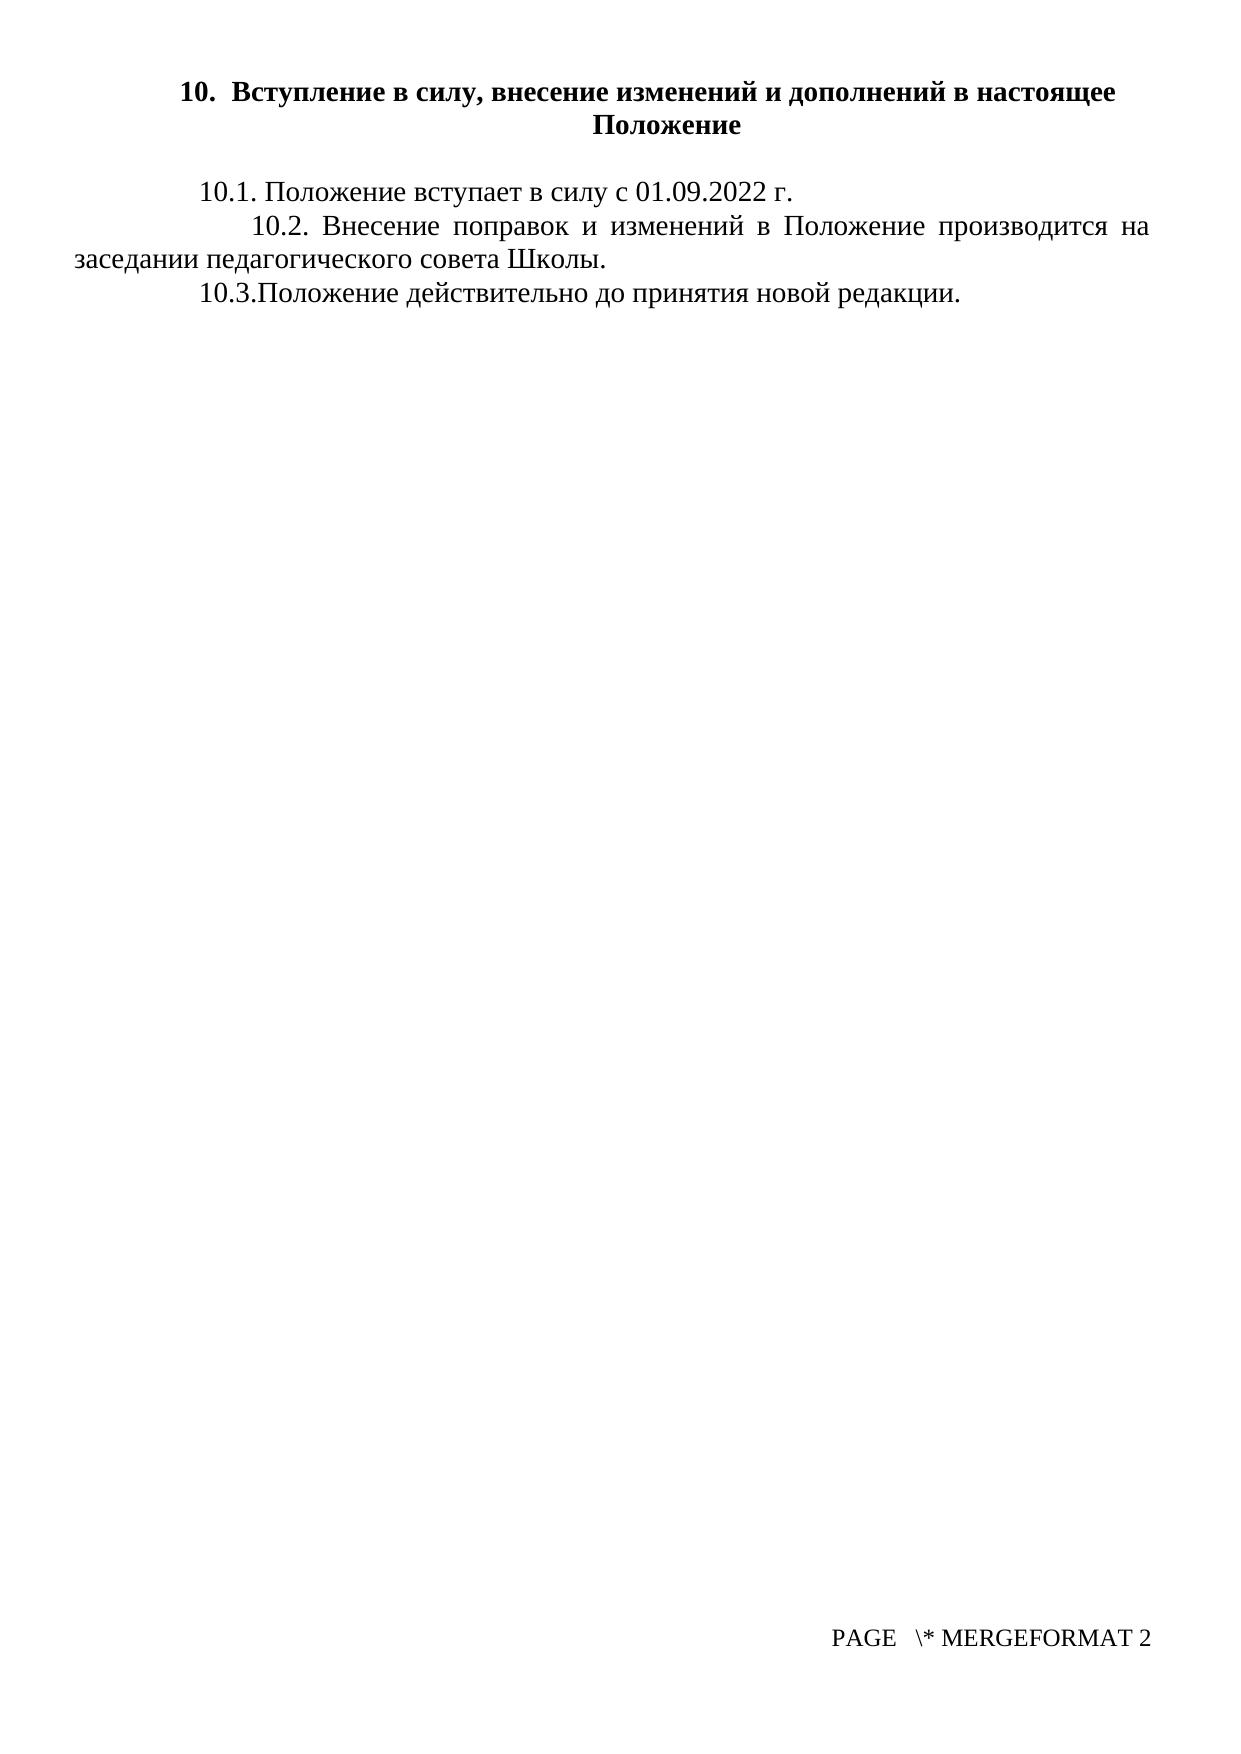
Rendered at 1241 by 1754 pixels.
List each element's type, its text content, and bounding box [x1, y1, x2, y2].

text 10.2. Внесение поправок и изменений в Положение производится на заседании педагогического совета Школы. [74, 208, 1152, 275]
text 10.3.Положение действительно до принятия новой редакции. [74, 275, 1152, 309]
list Вступление в силу, внесение изменений и дополнений в настоящее Положение [144, 74, 1152, 141]
text 10.1. Положение вступает в силу с 01.09.2022 г. [74, 174, 1152, 208]
